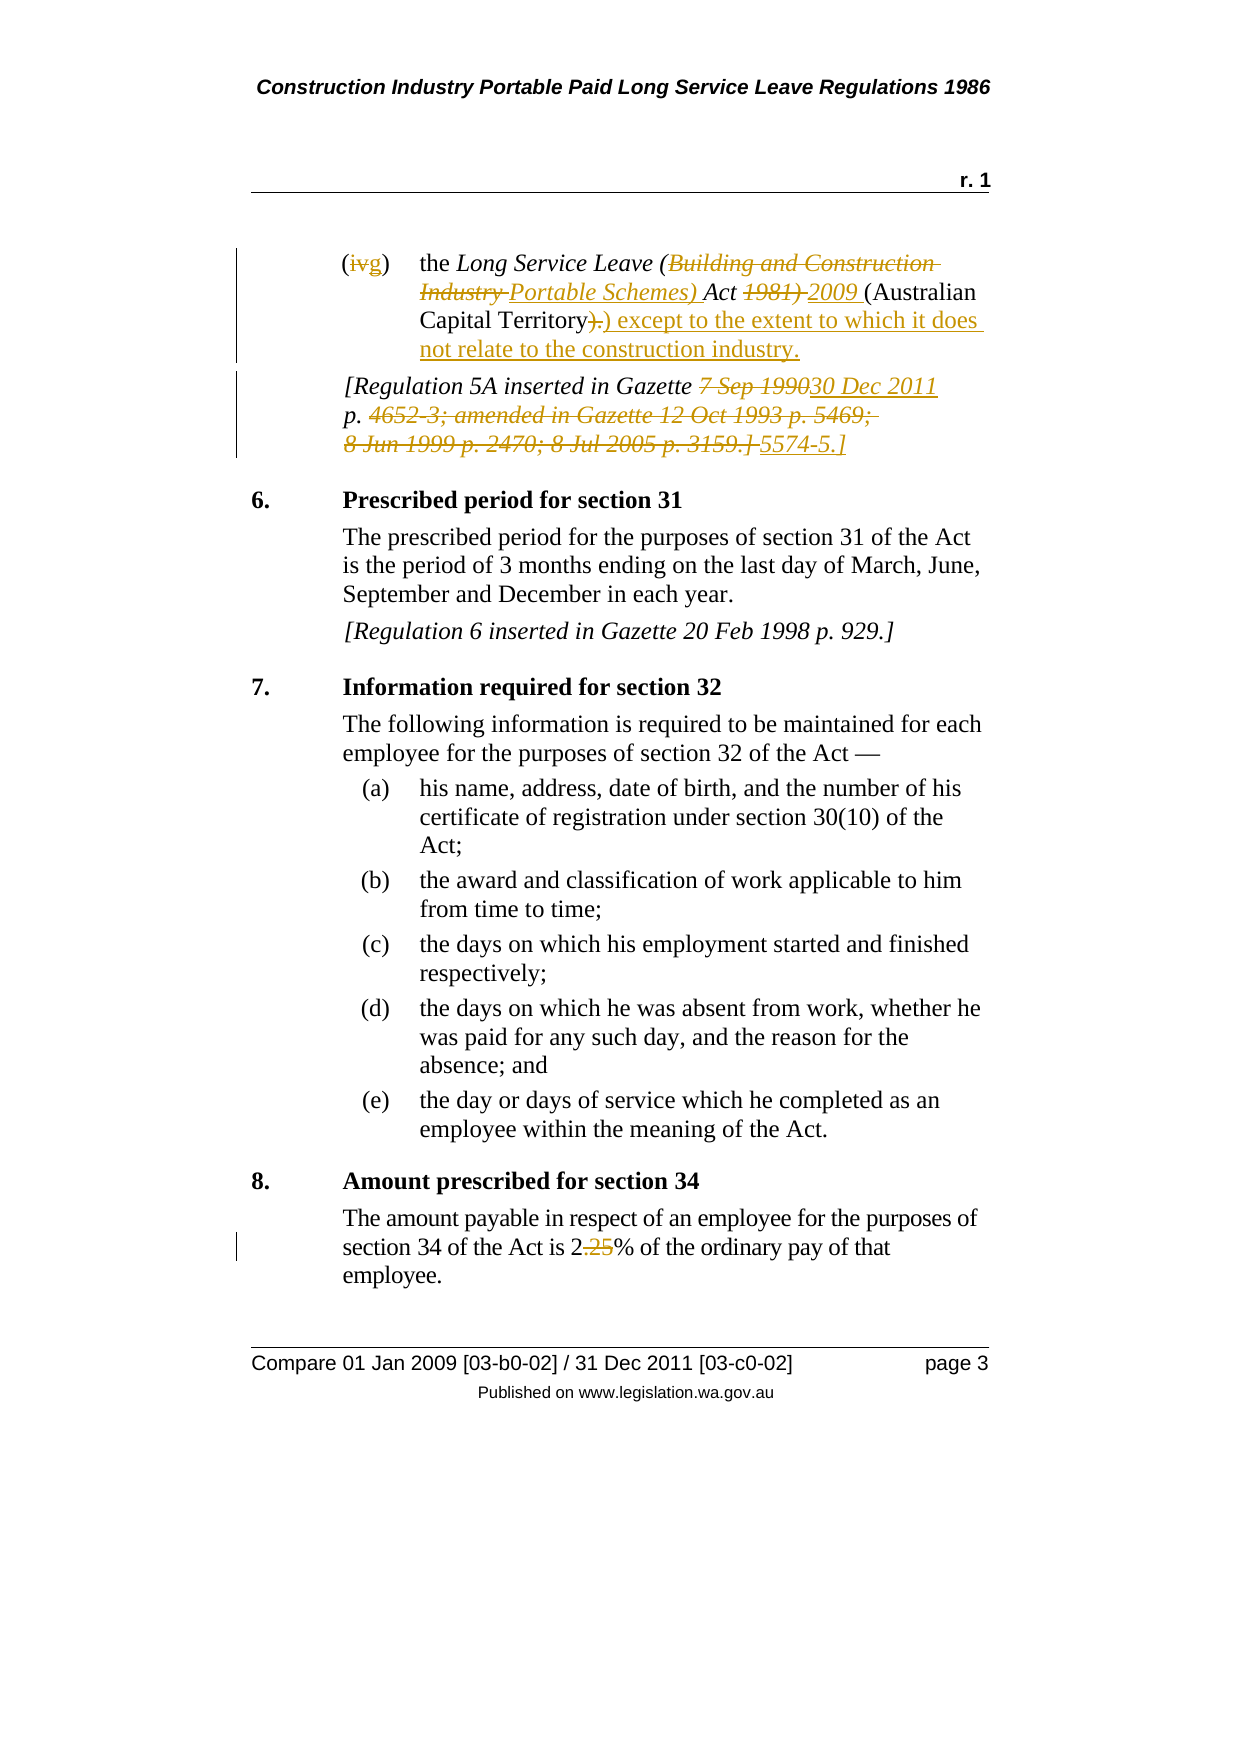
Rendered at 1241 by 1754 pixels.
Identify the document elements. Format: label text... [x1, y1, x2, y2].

subtitle 8. Amount prescribed for section 34 [251, 1166, 989, 1195]
text (a) his name, address, date of birth, and the number of his certificate of registration under section 30(10) of the Act; [251, 773, 989, 859]
subtitle 7. Information required for section 32 [251, 672, 989, 701]
text () the Long Service Leave (Act (Australian Capital Territory [251, 248, 989, 363]
text The following information is required to be maintained for each employee for the purposes of section 32 of the Act — [251, 709, 989, 767]
subtitle 6. Prescribed period for section 31 [251, 485, 989, 513]
text The prescribed period for the purposes of section 31 of the Act is the period of 3 months ending on the last day of March, June, September and December in each year. [251, 522, 989, 608]
text [Regulation 5A inserted in Gazette p. [251, 371, 989, 458]
text [Regulation 6 inserted in Gazette 20 Feb 1998 p. 929.] [251, 616, 989, 645]
text (d) the days on which he was absent from work, whether he was paid for any such day, and the reason for the absence; and [251, 993, 989, 1079]
text The amount payable in respect of an employee for the purposes of section 34 of the Act is 2% of the ordinary pay of that employee. [251, 1203, 989, 1289]
text (e) the day or days of service which he completed as an employee within the meaning of the Act. [251, 1086, 989, 1143]
text (b) the award and classification of work applicable to him from time to time; [251, 866, 989, 923]
text (c) the days on which his employment started and finished respectively; [251, 929, 989, 987]
